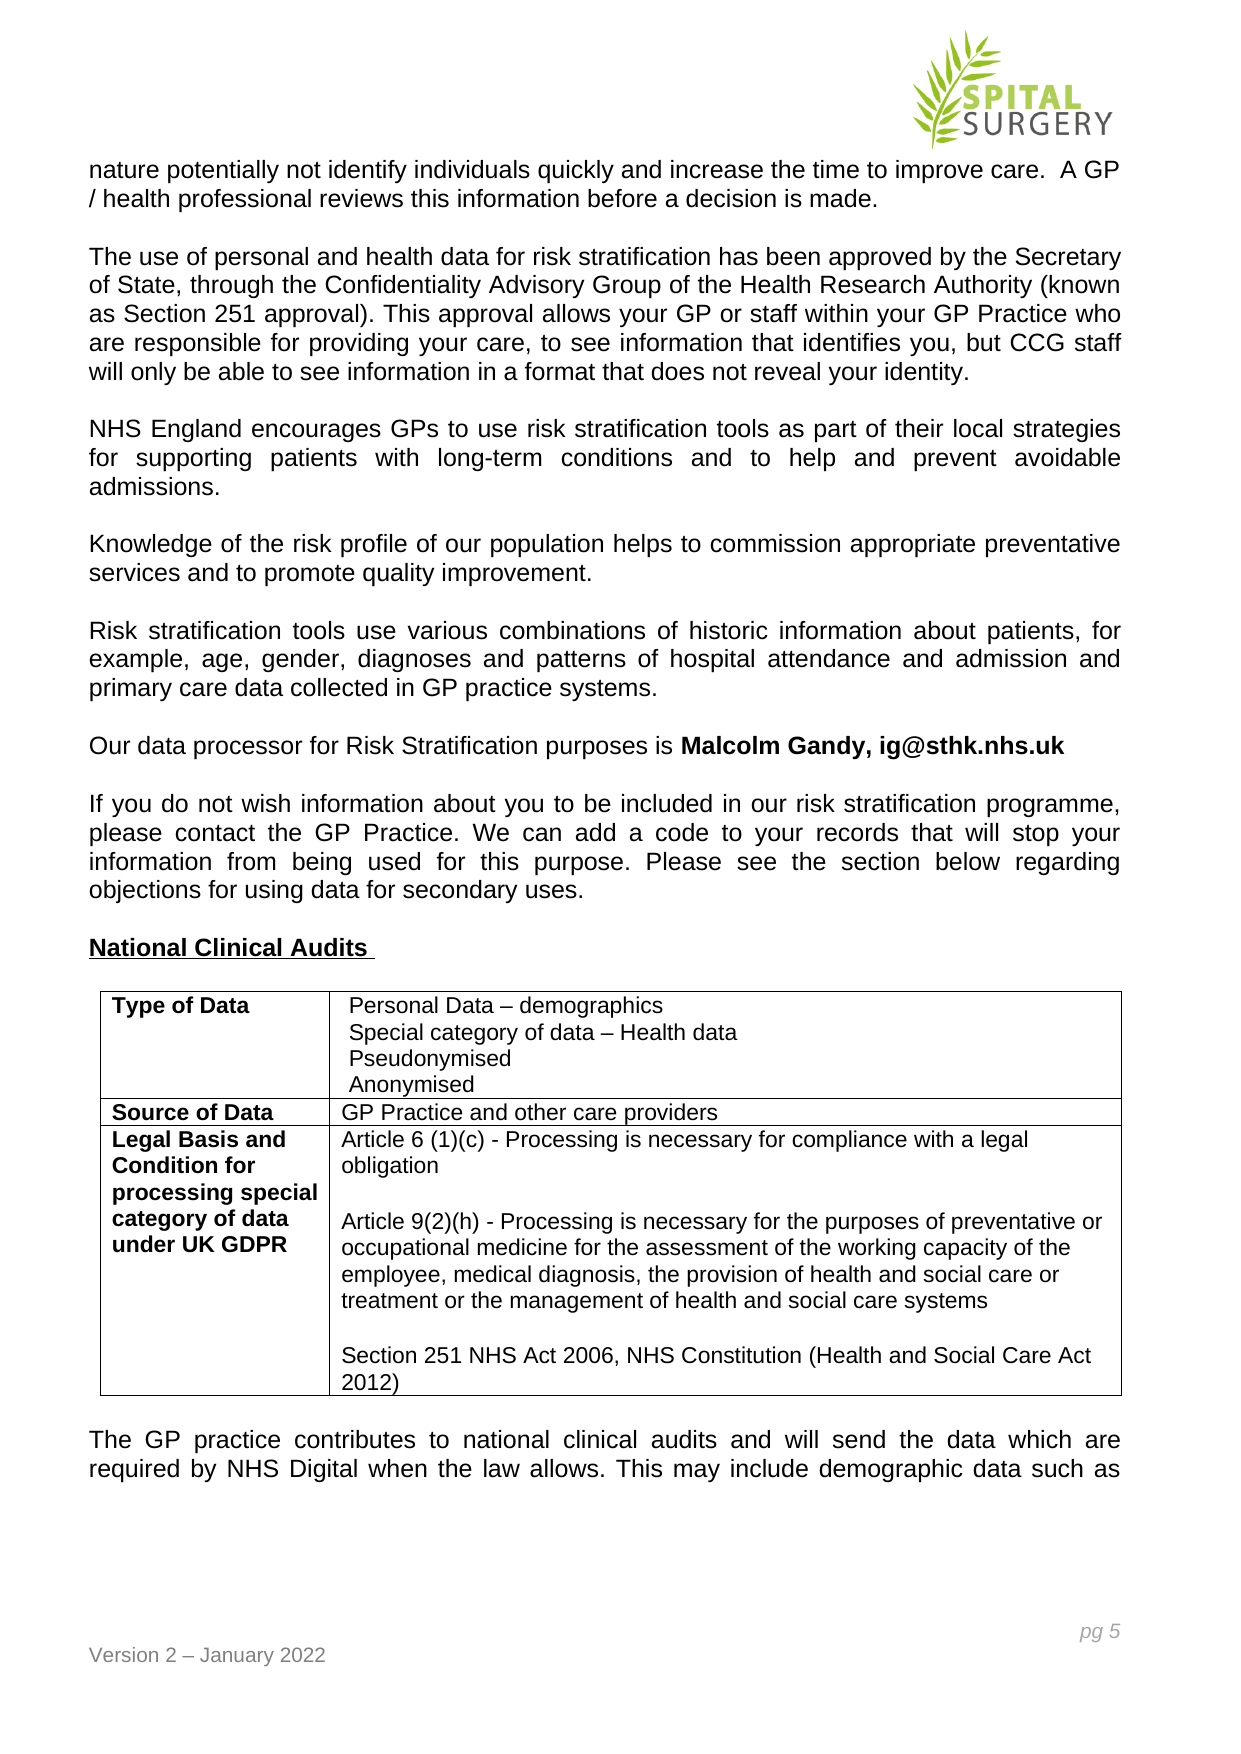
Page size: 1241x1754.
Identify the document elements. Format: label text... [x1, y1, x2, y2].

table_header Personal Data – demographics Special category of data – Health data Pseudonymised Anonymised [330, 992, 1121, 1097]
table_cell GP Practice and other care providers [330, 1099, 1121, 1125]
picture [899, 14, 1123, 156]
text The use of personal and health data for risk stratification has been approved by the Secretary of State, through the Confidentiality Advisory Group of the Health Research Authority (known as Section 251 approval). This approval allows your GP or staff within your GP Practice who are responsible for providing your care, to see information that identifies you, but CCG staff will only be able to see information in a format that does not reveal your identity. [89, 241, 1123, 385]
text If you do not wish information about you to be included in our risk stratification programme, please contact the GP Practice. We can add a code to your records that will stop your information from being used for this purpose. Please see the section below regarding objections for using data for secondary uses. [89, 789, 1123, 904]
text Our data processor for Risk Stratification purposes is [89, 731, 1123, 760]
text National Clinical Audits [89, 933, 1123, 962]
text Knowledge of the risk profile of our population helps to commission appropriate preventative services and to promote quality improvement. [89, 529, 1123, 586]
table_cell Source of Data [101, 1099, 329, 1125]
table_cell Legal Basis and Condition for processing special category of data under UK GDPR [101, 1126, 329, 1395]
table_cell Article 6 (1)(c) - Processing is necessary for compliance with a legal obligation Article 9(2)(h) - Processing is necessary for the purposes of preventative or occupational medicine for the assessment of the working capacity of the employee, medical diagnosis, the provision of health and social care or treatment or the management of health and social care systems Section 251 NHS Act 2006, NHS Constitution (Health and Social Care Act 2012) [330, 1126, 1121, 1395]
text NHS England encourages GPs to use risk stratification tools as part of their local strategies for supporting patients with long-term conditions and to help and prevent avoidable admissions. [89, 414, 1123, 500]
text Risk stratification tools use various combinations of historic information about patients, for example, age, gender, diagnoses and patterns of hospital attendance and admission and primary care data collected in GP practice systems. [89, 616, 1123, 702]
table_header Type of Data [101, 992, 329, 1097]
